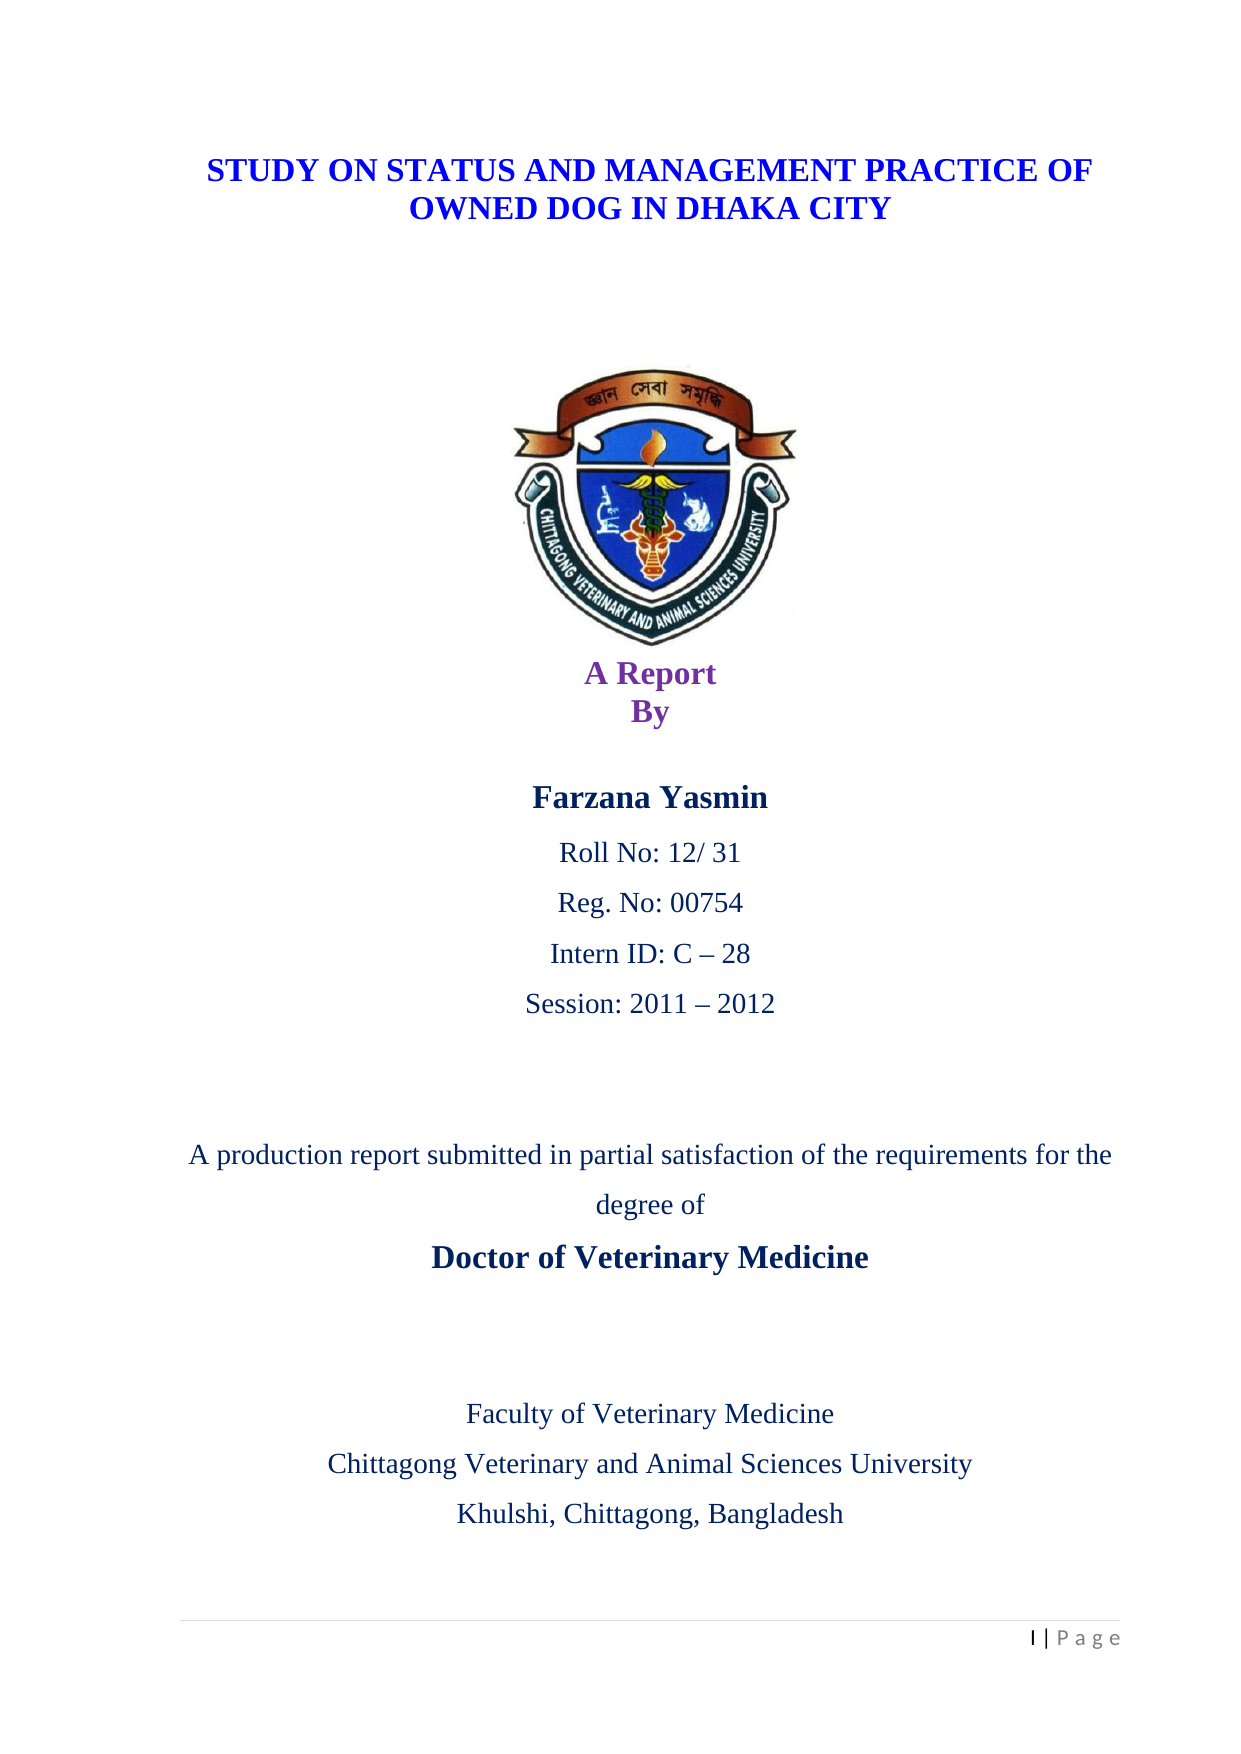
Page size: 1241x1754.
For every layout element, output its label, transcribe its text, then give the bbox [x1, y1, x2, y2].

text A production report submitted in partial satisfaction of the requirements for the degree of [180, 1137, 1120, 1221]
text A Report [180, 653, 1120, 691]
text Roll No: 12/ 31 [180, 835, 1120, 869]
text STUDY ON STATUS AND MANAGEMENT PRACTICE OF OWNED DOG IN DHAKA CITY [180, 150, 1120, 227]
text Farzana Yasmin [180, 778, 1120, 816]
text Chittagong Veterinary and Animal Sciences University [180, 1446, 1120, 1480]
text Session: 2011 – 2012 [180, 986, 1120, 1020]
text Faculty of Veterinary Medicine [180, 1396, 1120, 1429]
text Intern ID: C – 28 [180, 936, 1120, 969]
text By [180, 691, 1120, 730]
text Reg. No: 00754 [180, 886, 1120, 919]
text Khulshi, Chittagong, Bangladesh [180, 1496, 1120, 1530]
text Doctor of Veterinary Medicine [180, 1238, 1120, 1276]
